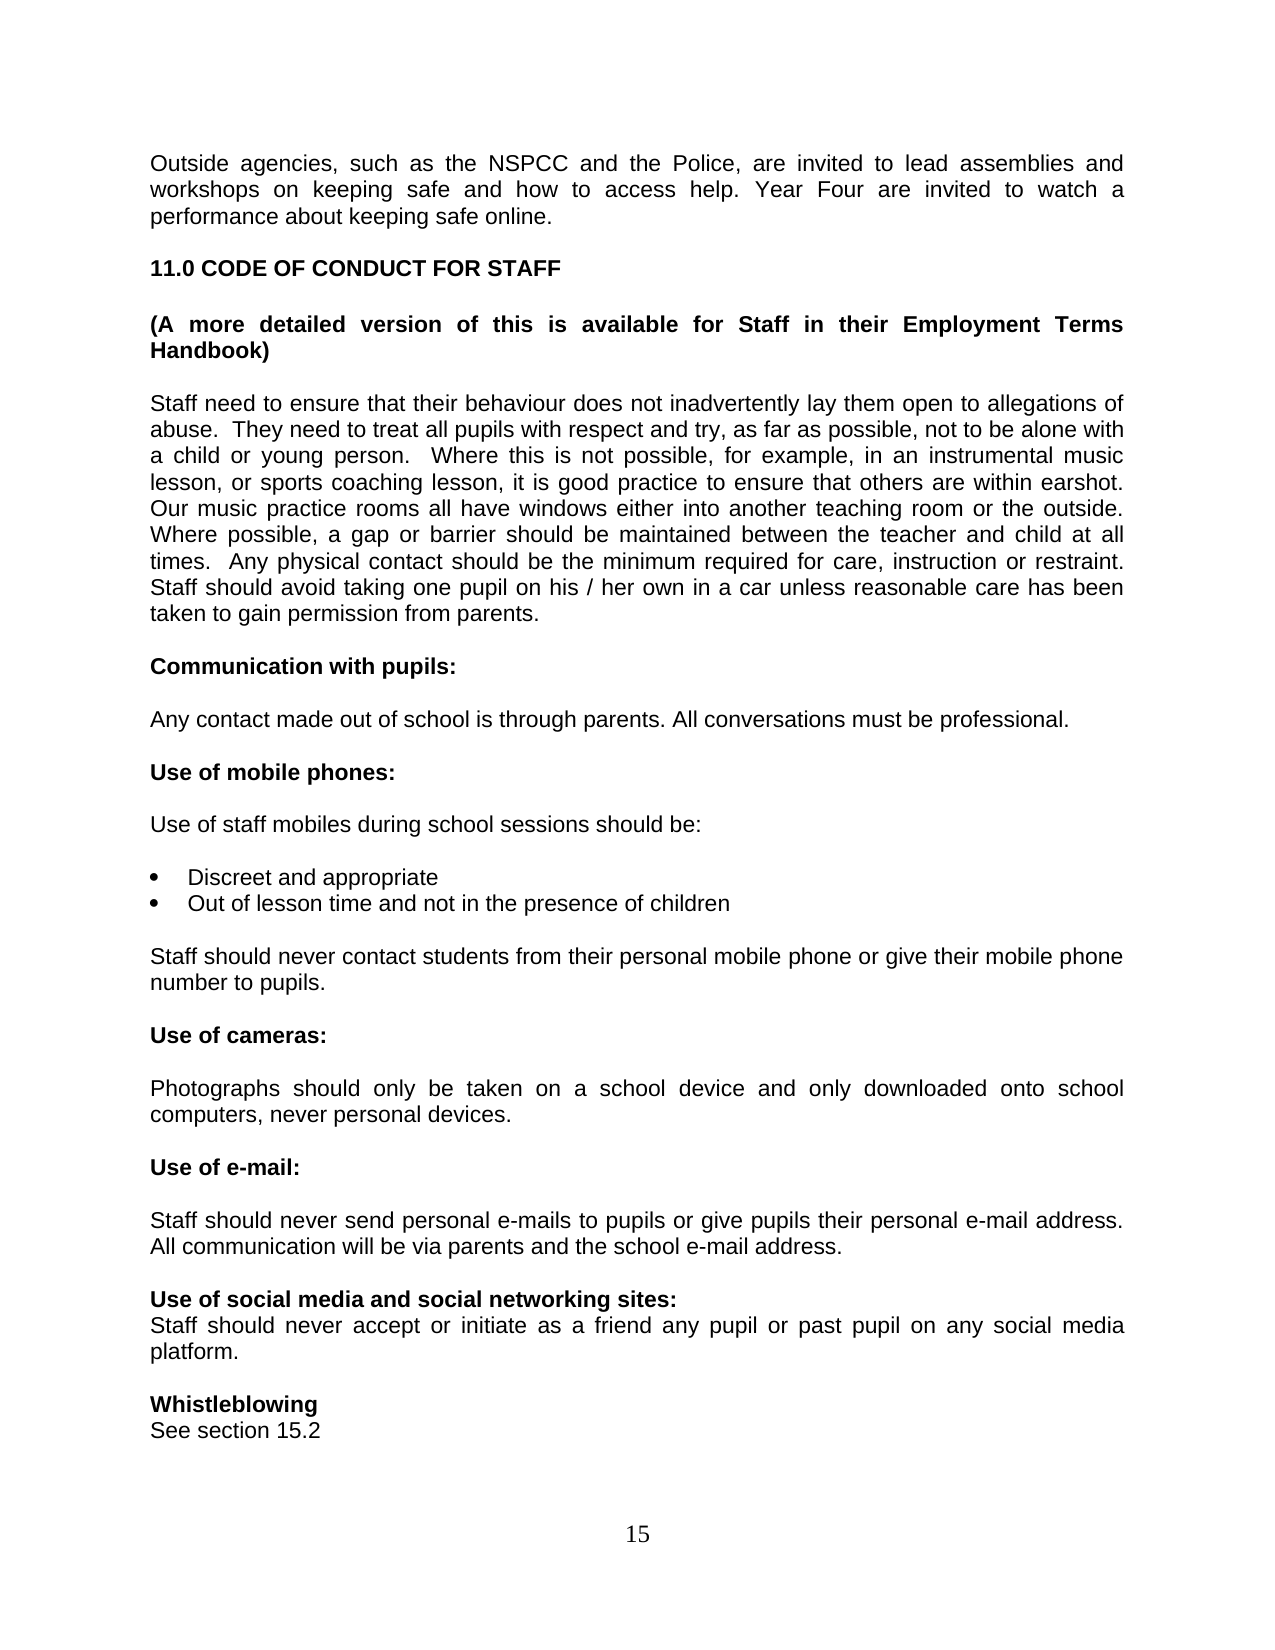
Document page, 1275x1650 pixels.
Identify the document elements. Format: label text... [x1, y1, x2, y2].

text Staff should never contact students from their personal mobile phone or give their mobile phone number to pupils. [150, 943, 1125, 996]
text Use of mobile phones: [150, 758, 1125, 785]
text Whistleblowing [150, 1391, 1125, 1417]
text 11.0 CODE OF CONDUCT FOR STAFF [150, 255, 1125, 282]
text Communication with pupils: [150, 653, 1125, 679]
text Use of e-mail: [150, 1154, 1125, 1180]
text Outside agencies, such as the NSPCC and the Police, are invited to lead assemblies and workshops on keeping safe and how to access help. Year Four are invited to watch a performance about keeping safe online. [150, 150, 1125, 229]
text Photographs should only be taken on a school device and only downloaded onto school computers, never personal devices. [150, 1075, 1125, 1127]
text Use of staff mobiles during school sessions should be: [150, 811, 1125, 838]
list Out of lesson time and not in the presence of children [150, 890, 1125, 917]
text Use of cameras: [150, 1022, 1125, 1048]
text Staff should never send personal e-mails to pupils or give pupils their personal e-mail address. All communication will be via parents and the school e-mail address. [150, 1207, 1125, 1259]
text Any contact made out of school is through parents. All conversations must be professional. [150, 706, 1125, 732]
text Use of social media and social networking sites: [150, 1286, 1125, 1312]
text (A more detailed version of this is available for Staff in their Employment Terms Handbook) [150, 311, 1125, 363]
text Staff need to ensure that their behaviour does not inadvertently lay them open to allegations of abuse. They need to treat all pupils with respect and try, as far as possible, not to be alone with a child or young person. Where this is not possible, for example, in an instrumental music lesson, or sports coaching lesson, it is good practice to ensure that others are within earshot. Our music practice rooms all have windows either into another teaching room or the outside. Where possible, a gap or barrier should be maintained between the teacher and child at all times. Any physical contact should be the minimum required for care, instruction or restraint. Staff should avoid taking one pupil on his / her own in a car unless reasonable care has been taken to gain permission from parents. [150, 389, 1125, 627]
text See section 15.2 [150, 1417, 1125, 1444]
list Discreet and appropriate [150, 864, 1125, 890]
text Staff should never accept or initiate as a friend any pupil or past pupil on any social media platform. [150, 1312, 1125, 1365]
